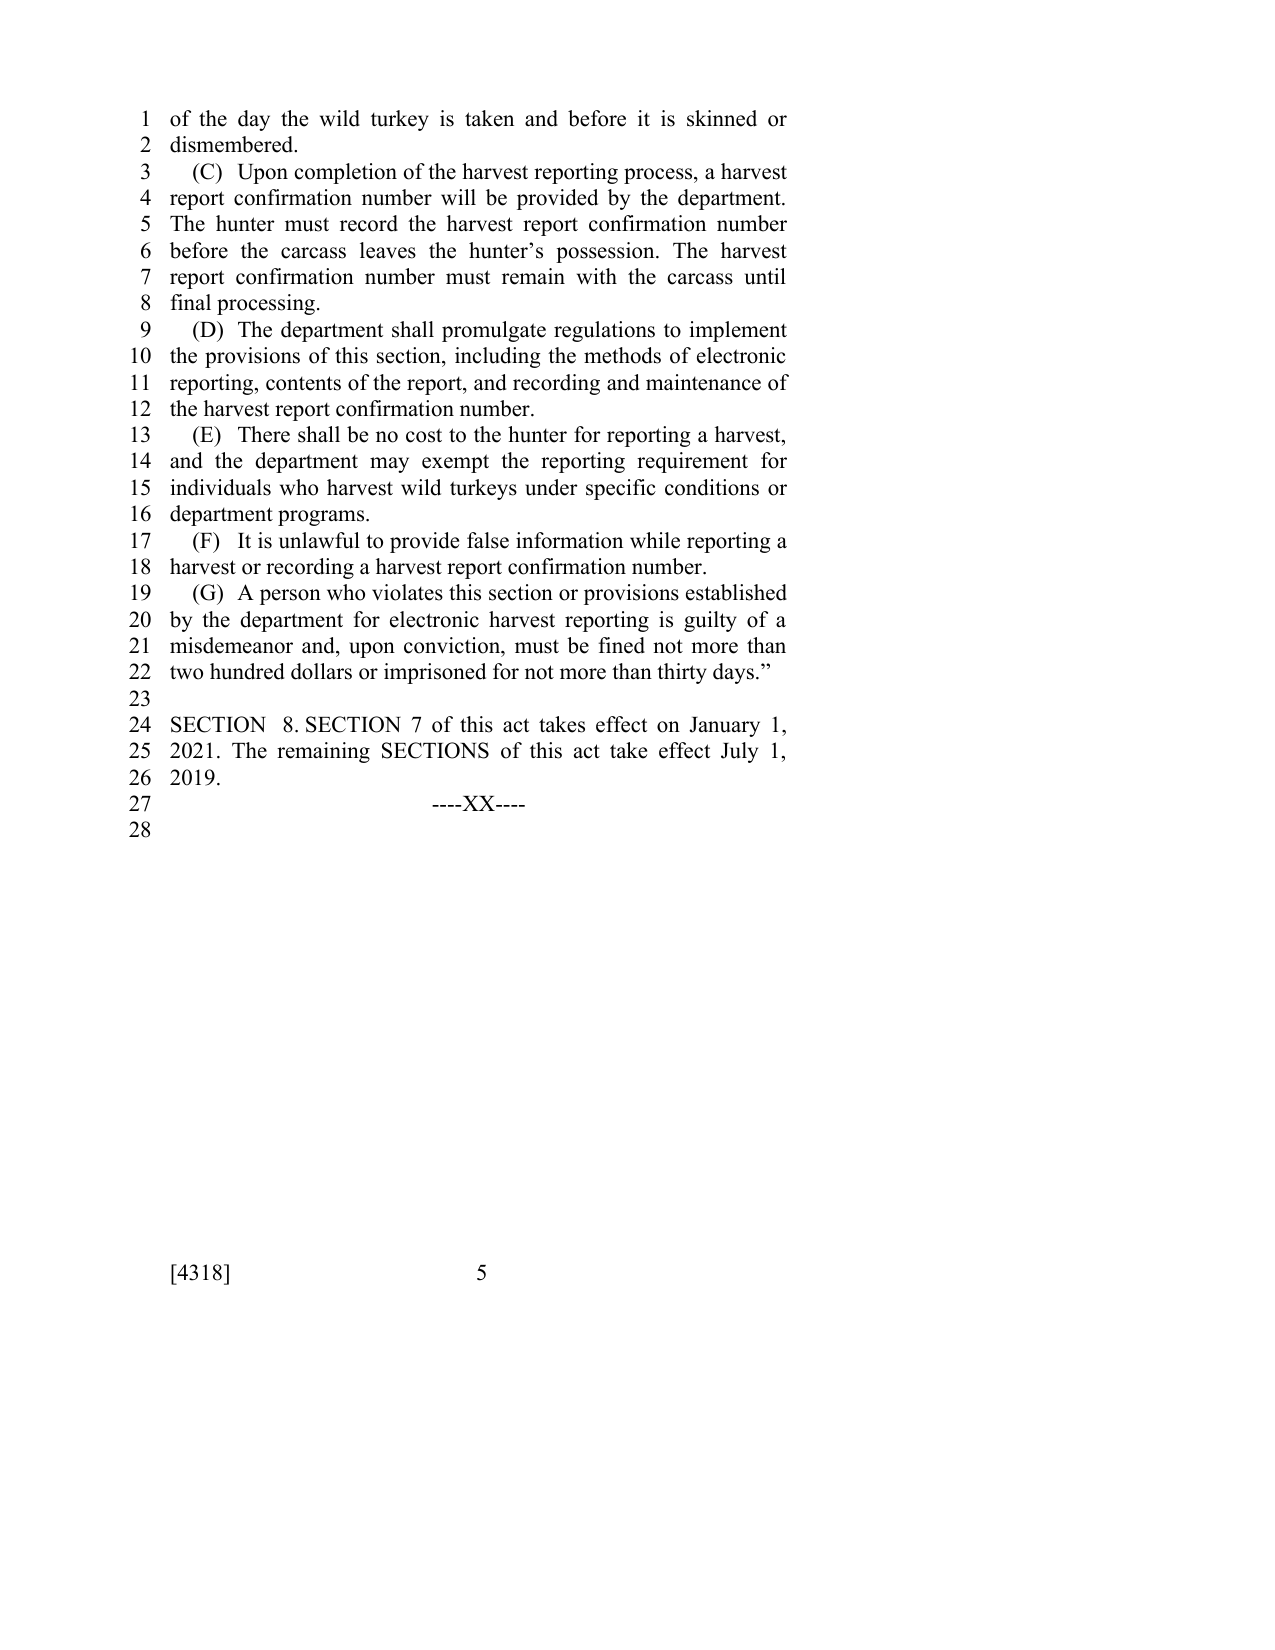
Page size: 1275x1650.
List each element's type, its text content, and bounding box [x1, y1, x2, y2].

text (F) It is unlawful to provide false information while reporting a harvest or recording a harvest report confirmation number. [169, 527, 787, 579]
text (C) Upon completion of the harvest reporting process, a harvest report confirmation number will be provided by the department. The hunter must record the harvest report confirmation number before the carcass leaves the hunter’s possession. The harvest report confirmation number must remain with the carcass until final processing. [169, 158, 787, 316]
text SECTION 8. SECTION 7 of this act takes effect on January 1, 2021. The remaining SECTIONS of this act take effect July 1, 2019. [169, 711, 787, 790]
text (G) A person who violates this section or provisions established by the department for electronic harvest reporting is guilty of a misdemeanor and, upon conviction, must be fined not more than two hundred dollars or imprisoned for not more than thirty days.” [169, 579, 787, 685]
text ----XX---- [169, 790, 787, 817]
text (D) The department shall promulgate regulations to implement the provisions of this section, including the methods of electronic reporting, contents of the report, and recording and maintenance of the harvest report confirmation number. [169, 316, 787, 421]
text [169, 105, 787, 158]
text (E) There shall be no cost to the hunter for reporting a harvest, and the department may exempt the reporting requirement for individuals who harvest wild turkeys under specific conditions or department programs. [169, 421, 787, 527]
